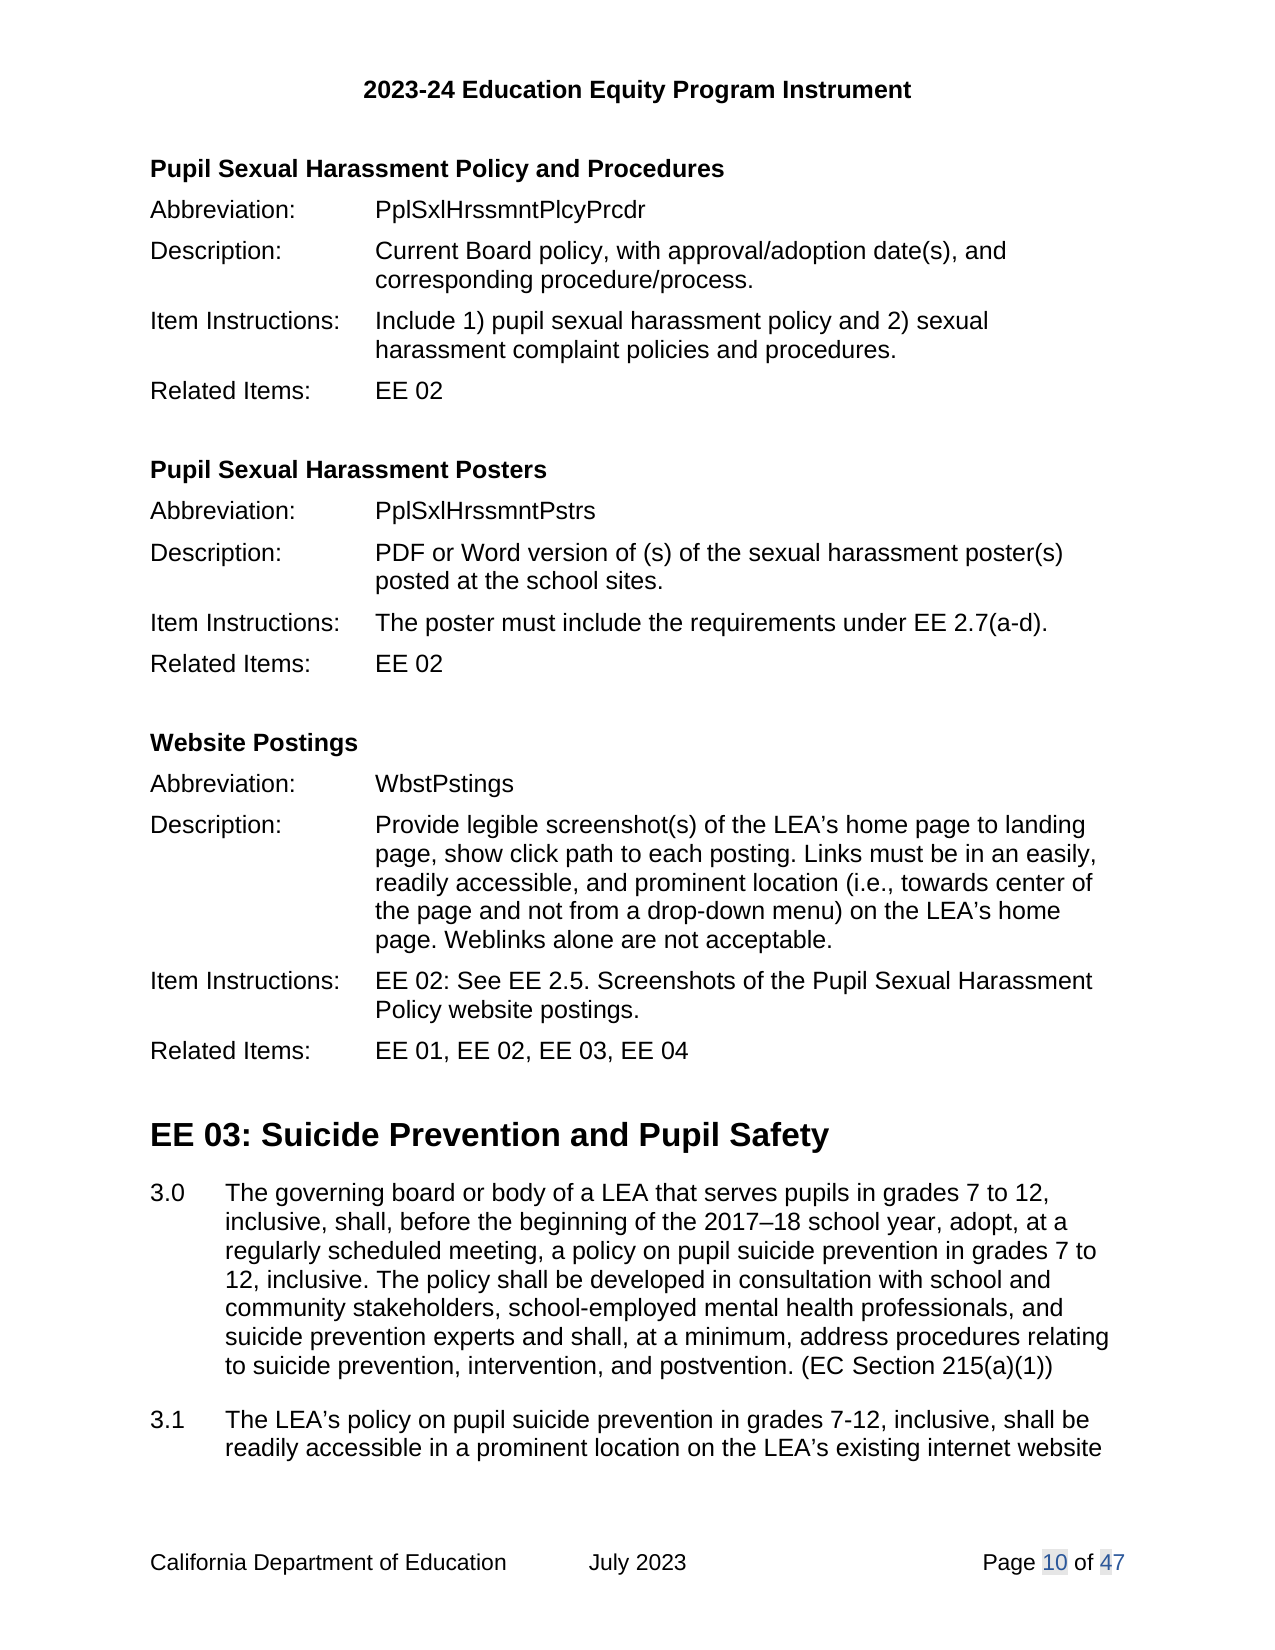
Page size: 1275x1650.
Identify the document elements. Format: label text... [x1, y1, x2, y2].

subtitle Pupil Sexual Harassment Policy and Procedures [150, 154, 1125, 182]
text Item Instructions: Include 1) pupil sexual harassment policy and 2) sexual harassment complaint policies and procedures. [150, 306, 1125, 364]
subtitle Website Postings [150, 727, 1125, 756]
text Abbreviation: PplSxlHrssmntPlcyPrcdr [150, 195, 1125, 224]
text Related Items: EE 02 [150, 649, 1125, 677]
text Description: Provide legible screenshot(s) of the LEA’s home page to landing page, show click path to each posting. Links must be in an easily, readily accessible, and prominent location (i.e., towards center of the page and not from a drop-down menu) on the LEA’s home page. Weblinks alone are not acceptable. [150, 810, 1125, 954]
text Related Items: EE 02 [150, 376, 1125, 405]
list 3.0 The governing board or body of a LEA that serves pupils in grades 7 to 12, inclusive, shall, before the beginning of the 2017–18 school year, adopt, at a regularly scheduled meeting, a policy on pupil suicide prevention in grades 7 to 12, inclusive. The policy shall be developed in consultation with school and community stakeholders, school-employed mental health professionals, and suicide prevention experts and shall, at a minimum, address procedures relating to suicide prevention, intervention, and postvention. (EC Section 215(a)(1)) [150, 1178, 1125, 1380]
text Abbreviation: PplSxlHrssmntPstrs [150, 496, 1125, 525]
text Abbreviation: WbstPstings [150, 769, 1125, 797]
subtitle Pupil Sexual Harassment Posters [150, 455, 1125, 484]
text Related Items: EE 01, EE 02, EE 03, EE 04 [150, 1036, 1125, 1065]
text Item Instructions: The poster must include the requirements under EE 2.7(a-d). [150, 607, 1125, 636]
text Description: PDF or Word version of (s) of the sexual harassment poster(s) posted at the school sites. [150, 537, 1125, 595]
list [150, 1405, 1125, 1462]
subtitle EE 03: Suicide Prevention and Pupil Safety [150, 1115, 1125, 1153]
text Description: Current Board policy, with approval/adoption date(s), and corresponding procedure/process. [150, 236, 1125, 294]
text Item Instructions: EE 02: See EE 2.5. Screenshots of the Pupil Sexual Harassment Policy website postings. [150, 966, 1125, 1024]
